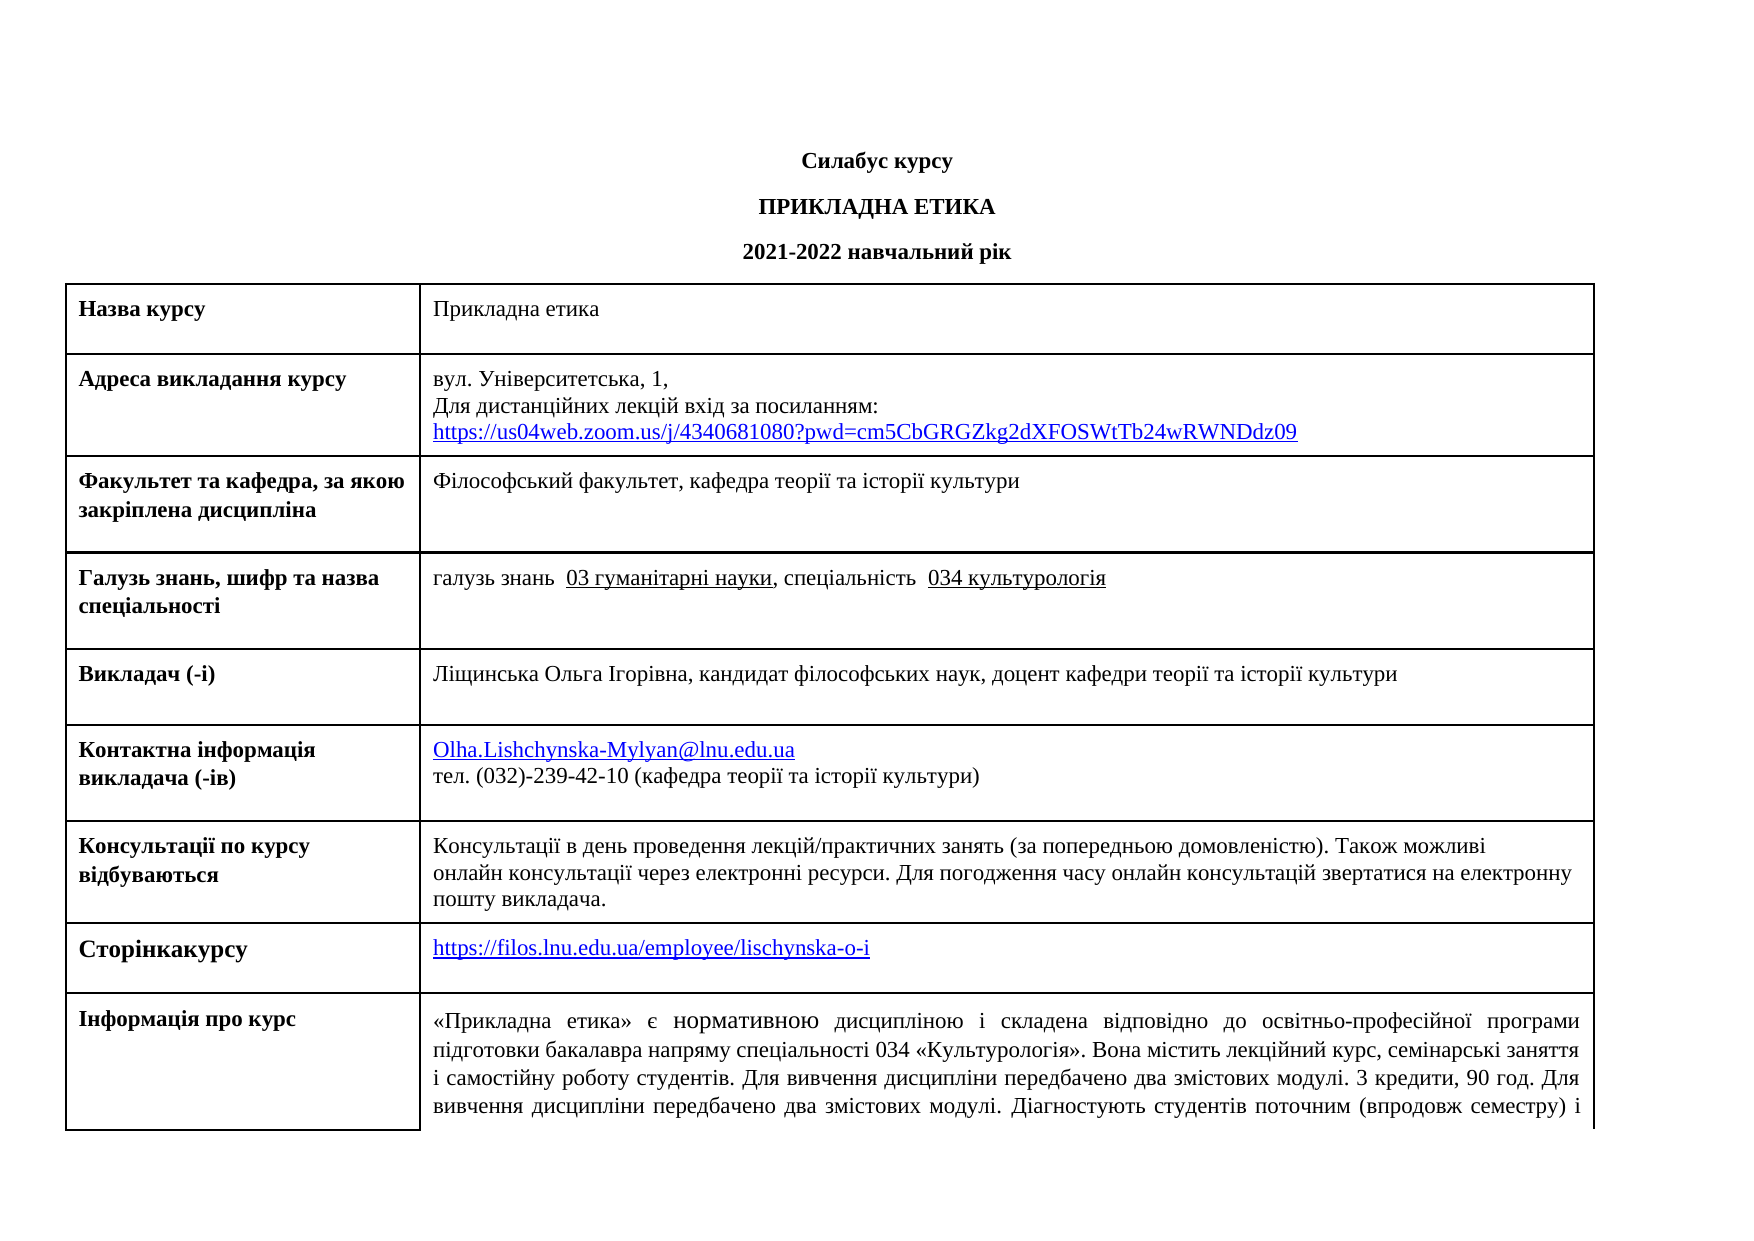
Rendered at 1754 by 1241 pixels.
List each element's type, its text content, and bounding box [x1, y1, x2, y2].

table_cell Контактна інформація викладача (-ів) [67, 726, 419, 820]
text 2021-2022 навчальний рік [88, 238, 1665, 264]
table_header Назва курсу [67, 285, 419, 353]
table_cell Факультет та кафедра, за якою закріплена дисципліна [67, 457, 419, 551]
table_cell Ліщинська Ольга Ігорівна, кандидат філософських наук, доцент кафедри теорії та історії культури [421, 650, 1593, 723]
table_cell Olha.Lishchynska-Mylyan@lnu.edu.ua тел. (032)-239-42-10 (кафедра теорії та історії культури) [421, 726, 1593, 820]
table_cell галузь знань 03 гуманітарні науки, спеціальність 034 культурологія [421, 554, 1593, 648]
table_cell Сторінкакурсу [67, 924, 419, 992]
table_cell Галузь знань, шифр та назва спеціальності [67, 554, 419, 648]
table_cell https://filos.lnu.edu.ua/employee/lischynska-o-i [421, 924, 1593, 992]
table_cell Викладач (-і) [67, 650, 419, 723]
table_cell Адреса викладання курсу [67, 355, 419, 455]
table_cell Філософський факультет, кафедра теорії та історії культури [421, 457, 1593, 551]
table_header Прикладна етика [421, 285, 1593, 353]
table_cell вул. Університетська, 1, Для дистанційних лекцій вхід за посиланням: https://us04web.zoom.us/j/4340681080?pwd=cm5CbGRGZkg2dXFOSWtTb24wRWNDdz09 [421, 355, 1593, 455]
table_cell Консультації в день проведення лекцій/практичних занять (за попередньою домовленістю). Також можливі онлайн консультації через електронні ресурси. Для погодження часу онлайн консультацій звертатися на електронну пошту викладача. [421, 822, 1593, 922]
text Силабус курсу [88, 148, 1665, 174]
text ПРИКЛАДНА ЕТИКА [88, 193, 1665, 219]
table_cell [421, 994, 1593, 1129]
table_cell Консультації по курсу відбуваються [67, 822, 419, 922]
table_cell Інформація про курс [67, 994, 419, 1129]
